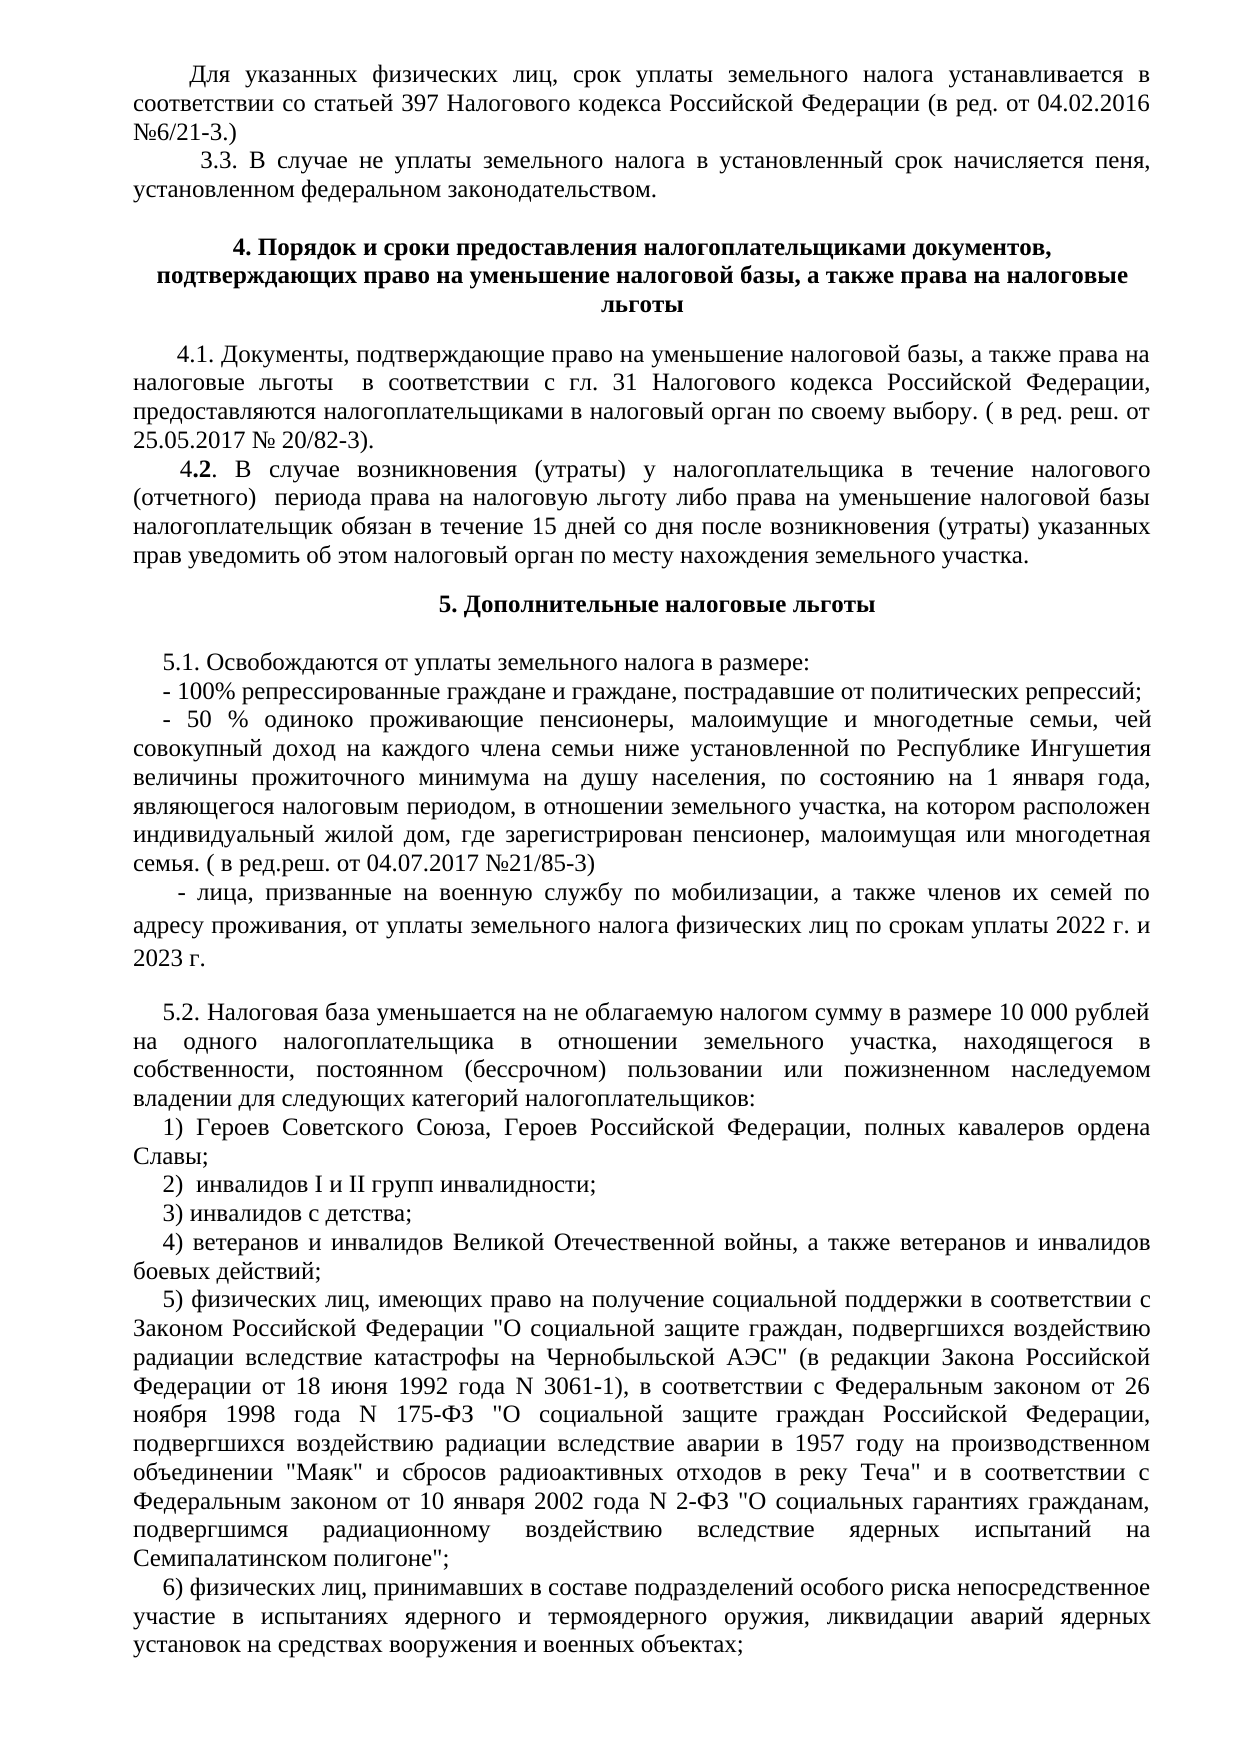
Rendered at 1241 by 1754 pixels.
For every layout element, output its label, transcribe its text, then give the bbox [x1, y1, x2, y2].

title 4.1. Документы, подтверждающие право на уменьшение налоговой базы, а также права на налоговые льготы в соответствии с гл. 31 Налогового кодекса Российской Федерации, предоставляются налогоплательщиками в налоговый орган по своему выбору. ( в ред. реш. от 25.05.2017 № 20/82-3). [133, 339, 1152, 454]
text 5) физических лиц, имеющих право на получение социальной поддержки в соответствии с Законом Российской Федерации "О социальной защите граждан, подвергшихся воздействию радиации вследствие катастрофы на Чернобыльской АЭС" (в редакции Закона Российской Федерации от 18 июня 1992 года N 3061-1), в соответствии с Федеральным законом от 26 ноября 1998 года N 175-ФЗ "О социальной защите граждан Российской Федерации, подвергшихся воздействию радиации вследствие аварии в 1957 году на производственном объединении "Маяк" и сбросов радиоактивных отходов в реку Теча" и в соответствии с Федеральным законом от 10 января 2002 года N 2-ФЗ "О социальных гарантиях гражданам, подвергшимся радиационному воздействию вследствие ядерных испытаний на Семипалатинском полигоне"; [133, 1284, 1152, 1572]
text 3.3. В случае не уплаты земельного налога в установленный срок начисляется пеня, установленном федеральном законодательством. [133, 145, 1152, 203]
text 4) ветеранов и инвалидов Великой Отечественной войны, а также ветеранов и инвалидов боевых действий; [133, 1227, 1152, 1284]
text Для указанных физических лиц, срок уплаты земельного налога устанавливается в соответствии со статьей 397 Налогового кодекса Российской Федерации (в ред. от 04.02.2016 №6/21-3.) [133, 59, 1152, 145]
text - 100% репрессированные граждане и граждане, пострадавшие от политических репрессий; [133, 676, 1152, 704]
text - 50 % одиноко проживающие пенсионеры, малоимущие и многодетные семьи, чей совокупный доход на каждого члена семьи ниже установленной по Республике Ингушетия величины прожиточного минимума на душу населения, по состоянию на 1 января года, являющегося налоговым периодом, в отношении земельного участка, на котором расположен индивидуальный жилой дом, где зарегистрирован пенсионер, малоимущая или многодетная семья. ( в ред.реш. от 04.07.2017 №21/85-3) [133, 704, 1152, 877]
text 5.2. Налоговая база уменьшается на не облагаемую налогом сумму в размере 10 000 рублей на одного налогоплательщика в отношении земельного участка, находящегося в собственности, постоянном (бессрочном) пользовании или пожизненном наследуемом владении для следующих категорий налогоплательщиков: [133, 997, 1152, 1112]
text 5.1. Освобождаются от уплаты земельного налога в размере: [133, 647, 1152, 676]
text 4. Порядок и сроки предоставления налогоплательщиками документов, подтверждающих право на уменьшение налоговой базы, а также права на налоговые льготы [133, 232, 1152, 318]
text - лица, призванные на военную службу по мобилизации, а также членов их семей по адресу проживания, от уплаты земельного налога физических лиц по срокам уплаты 2022 г. и 2023 г. [133, 877, 1152, 972]
text 2) инвалидов I и II групп инвалидности; [133, 1169, 1152, 1198]
text 3) инвалидов с детства; [133, 1198, 1152, 1227]
text 5. Дополнительные налоговые льготы [133, 589, 1152, 618]
text 4.2. В случае возникновения (утраты) у налогоплательщика в течение налогового (отчетного) периода права на налоговую льготу либо права на уменьшение налоговой базы налогоплательщик обязан в течение 15 дней со дня после возникновения (утраты) указанных прав уведомить об этом налоговый орган по месту нахождения земельного участка. [133, 454, 1152, 569]
text 1) Героев Советского Союза, Героев Российской Федерации, полных кавалеров ордена Славы; [133, 1112, 1152, 1169]
text 6) физических лиц, принимавших в составе подразделений особого риска непосредственное участие в испытаниях ядерного и термоядерного оружия, ликвидации аварий ядерных установок на средствах вооружения и военных объектах; [133, 1572, 1152, 1658]
